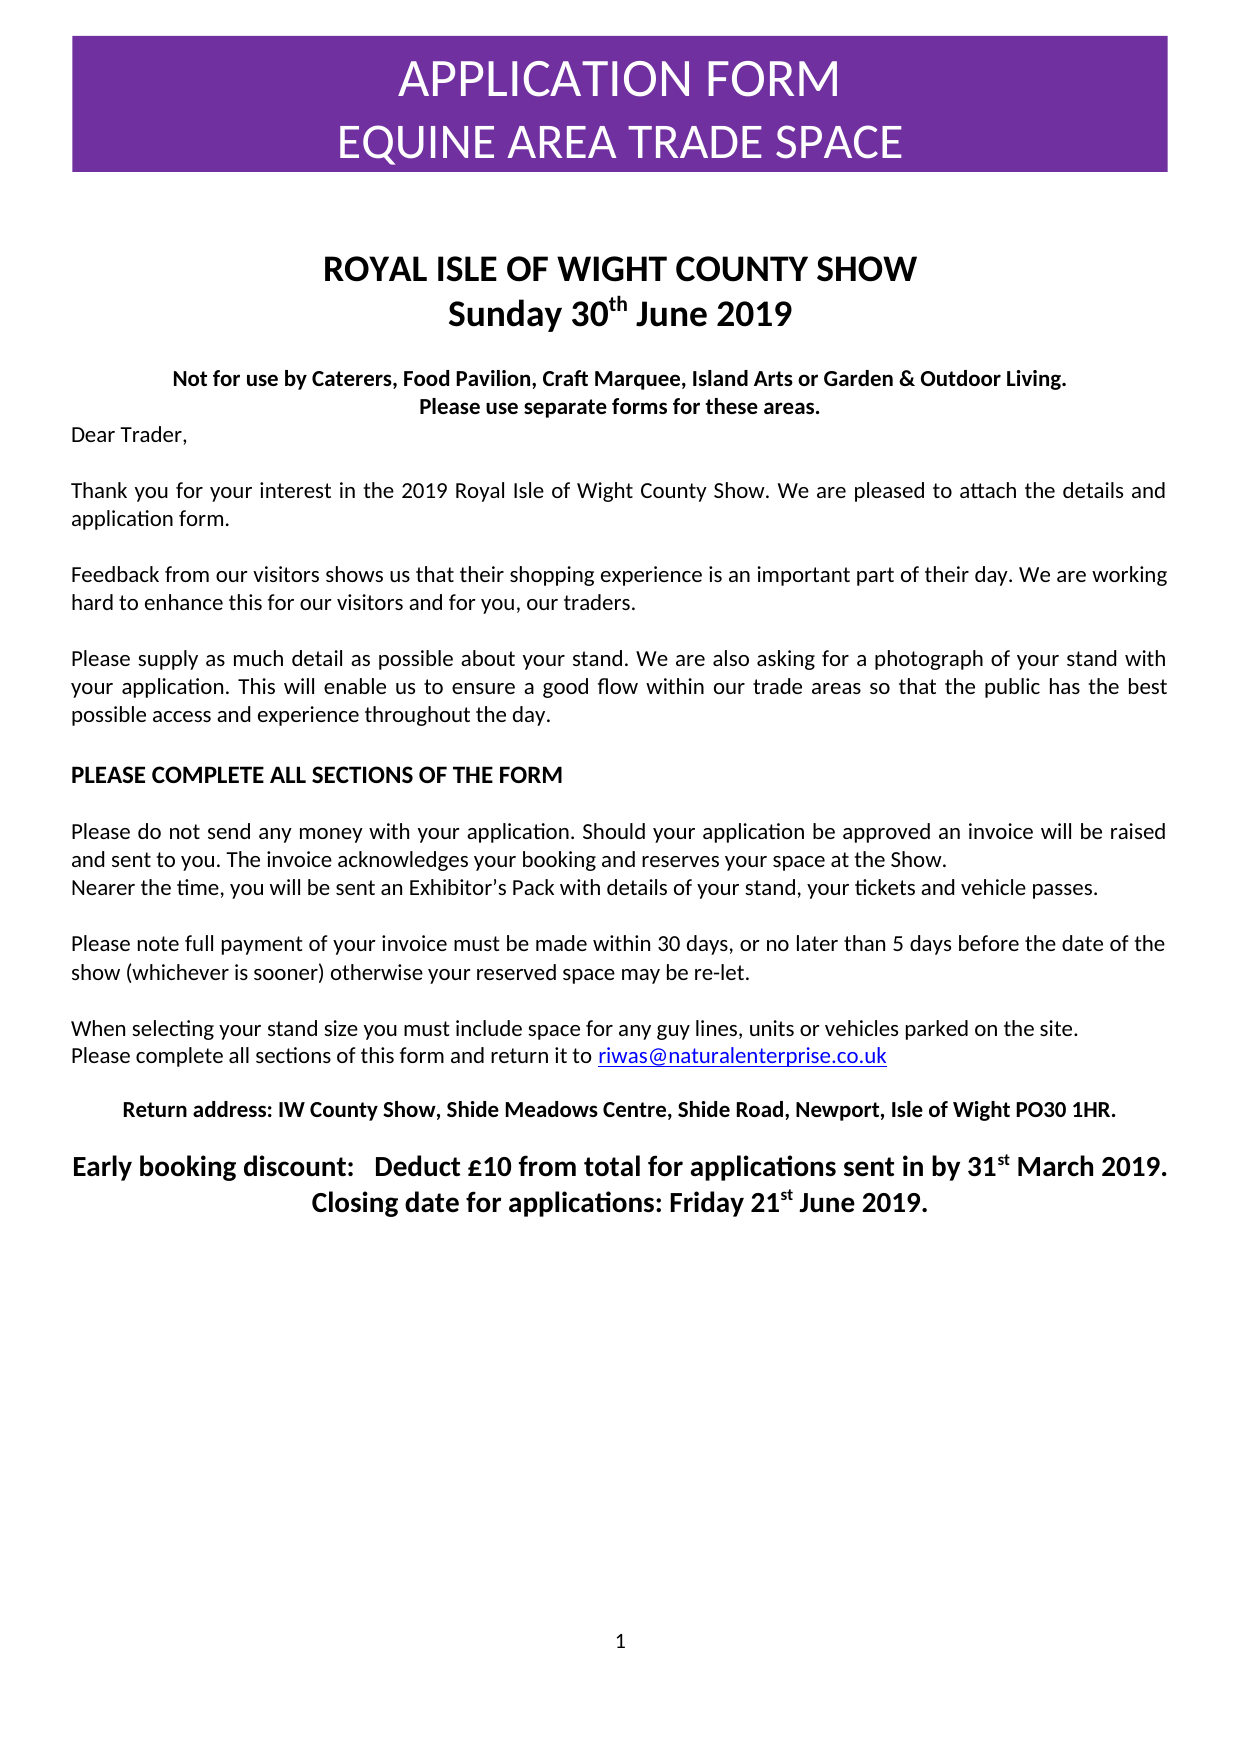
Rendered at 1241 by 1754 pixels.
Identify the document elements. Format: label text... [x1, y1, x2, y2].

text Please supply as much detail as possible about your stand. We are also asking for a photograph of your stand with your application. This will enable us to ensure a good flow within our trade areas so that the public has the best possible access and experience throughout the day. [71, 644, 1169, 728]
text Please complete all sections of this form and return it to riwas@naturalenterprise.co.uk [71, 1042, 1169, 1070]
text When selecting your stand size you must include space for any guy lines, units or vehicles parked on the site. [71, 1014, 1169, 1042]
text Early booking discount: Deduct £10 from total for applications sent in by 31st March 2019. [71, 1148, 1169, 1184]
text Nearer the time, you will be sent an Exhibitor’s Pack with details of your stand, your tickets and vehicle passes. [71, 873, 1169, 902]
text Dear Trader, [71, 420, 1169, 448]
text Sunday 30th June 2019 [71, 290, 1169, 336]
text Thank you for your interest in the 2019 Royal Isle of Wight County Show. We are pleased to attach the details and application form. [71, 476, 1169, 532]
text Please do not send any money with your application. Should your application be approved an invoice will be raised and sent to you. The invoice acknowledges your booking and reserves your space at the Show. [71, 817, 1169, 873]
text Please note full payment of your invoice must be made within 30 days, or no later than 5 days before the date of the show (whichever is sooner) otherwise your reserved space may be re-let. [71, 929, 1169, 986]
text Feedback from our visitors shows us that their shopping experience is an important part of their day. We are working hard to enhance this for our visitors and for you, our traders. [71, 560, 1169, 616]
text Closing date for applications: Friday 21st June 2019. [71, 1184, 1169, 1220]
text ROYAL ISLE OF WIGHT COUNTY SHOW [71, 244, 1169, 290]
text PLEASE COMPLETE ALL SECTIONS OF THE FORM [71, 759, 1169, 789]
text Not for use by Caterers, Food Pavilion, Craft Marquee, Island Arts or Garden & Outdoor Living. [71, 364, 1169, 392]
text Please use separate forms for these areas. [71, 392, 1169, 420]
text Return address: IW County Show, Shide Meadows Centre, Shide Road, Newport, Isle of Wight PO30 1HR. [71, 1095, 1169, 1123]
